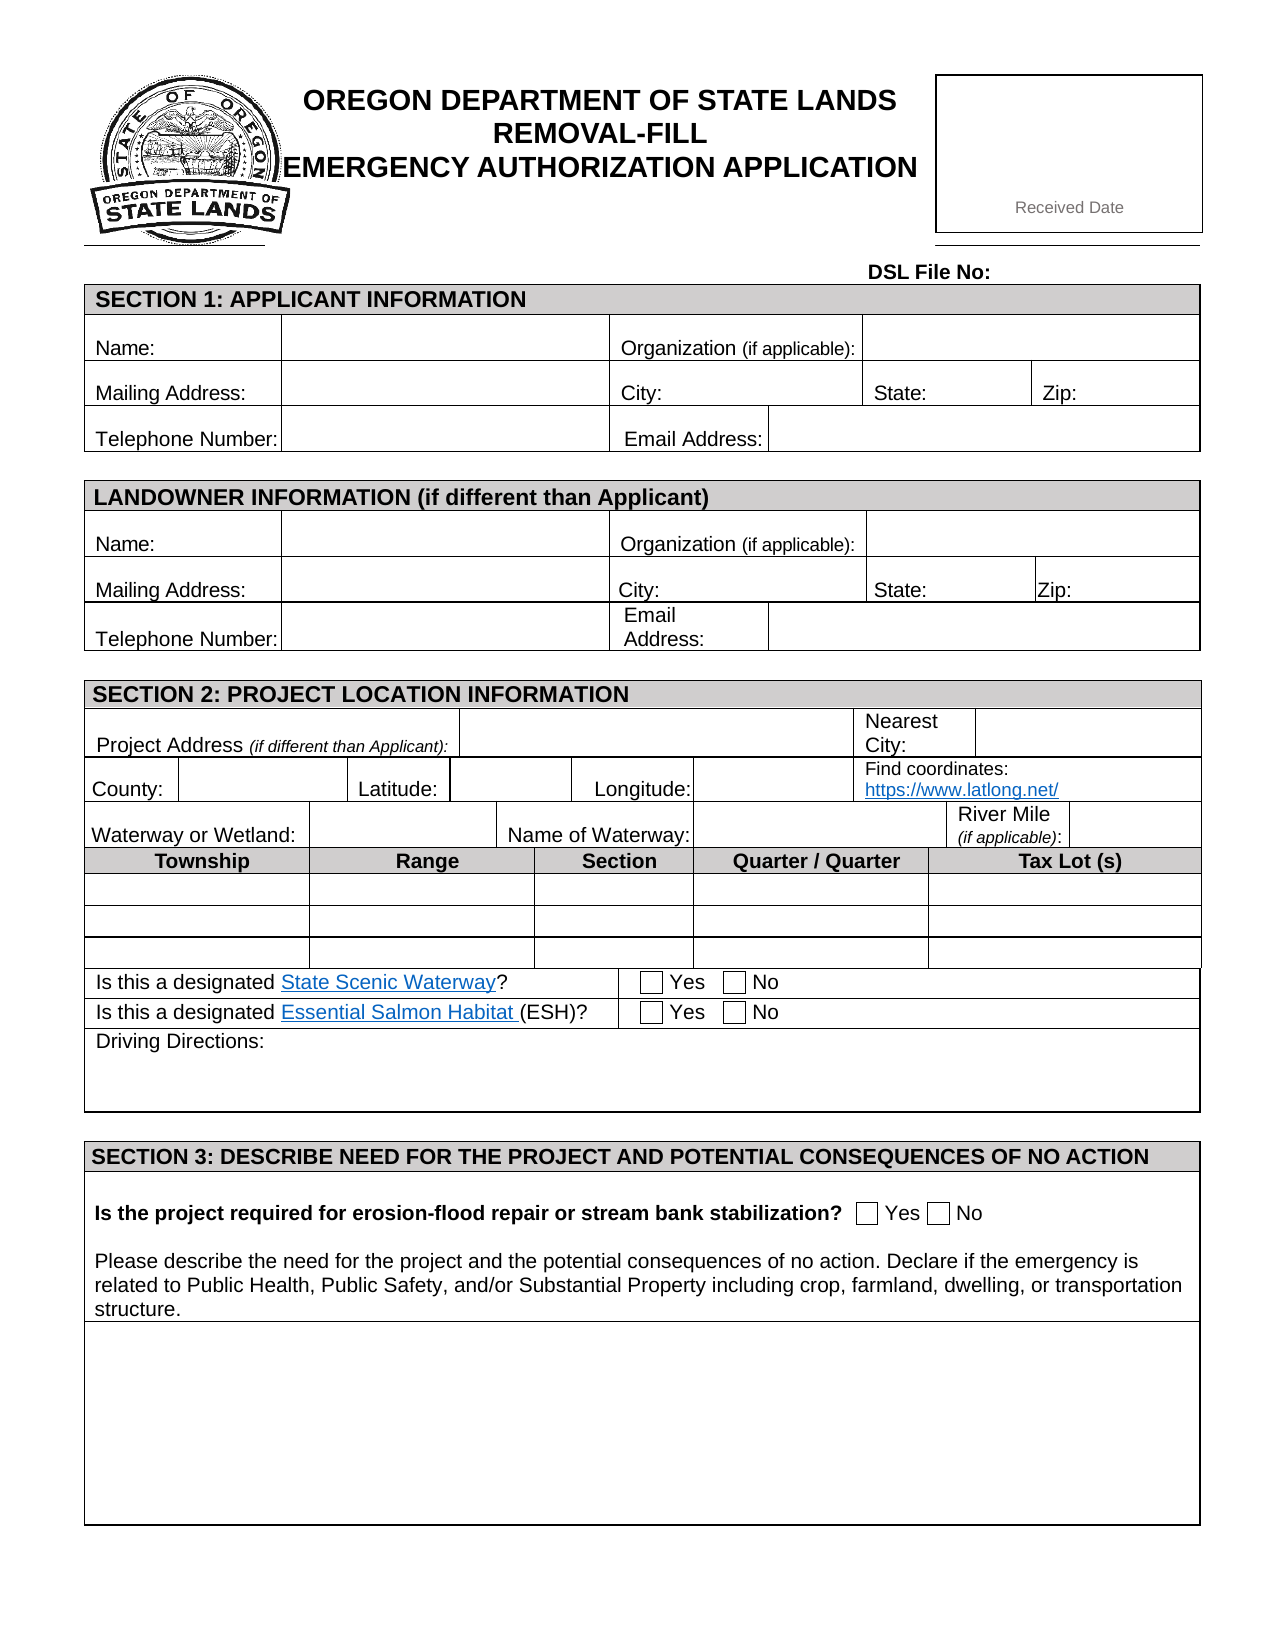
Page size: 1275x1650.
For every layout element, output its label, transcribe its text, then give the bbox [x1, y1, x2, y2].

table_cell [310, 906, 534, 936]
table_cell Name of Waterway: [497, 802, 693, 847]
table_cell Driving Directions: [85, 1029, 1199, 1111]
table_cell City: [610, 361, 862, 405]
table_cell [694, 906, 928, 936]
table_cell Find coordinates: https://www.latlong.net/ [854, 758, 1201, 801]
table_cell [282, 315, 609, 359]
table_cell Township [85, 848, 309, 873]
table_cell [867, 511, 1199, 556]
table_cell Project Address (if different than Applicant): [85, 709, 459, 756]
table_cell [929, 938, 1201, 968]
table_header DSL File No: [84, 246, 1200, 284]
table_cell [282, 557, 609, 601]
table_cell County: [85, 758, 178, 801]
table_cell [451, 758, 571, 801]
table_cell [769, 603, 1199, 650]
table_cell [282, 361, 609, 405]
table_cell Name: [85, 511, 281, 556]
table_cell [694, 758, 853, 801]
table_header SECTION 3: DESCRIBE NEED FOR THE PROJECT AND POTENTIAL CONSEQUENCES OF NO ACTION [85, 1142, 1199, 1171]
table_cell [282, 603, 609, 650]
table_cell [769, 406, 1199, 451]
table_cell Telephone Number: [85, 406, 281, 451]
table_cell SECTION 1: APPLICANT INFORMATION [85, 285, 1199, 314]
table_cell [535, 906, 693, 936]
table_cell Waterway or Wetland: [85, 802, 309, 847]
table_cell [694, 874, 928, 905]
picture [90, 75, 290, 245]
table_cell [310, 802, 496, 847]
table_cell [763, 406, 768, 451]
table_cell [85, 874, 309, 905]
table_cell Section [535, 848, 693, 873]
table_cell Mailing Address: [85, 557, 281, 601]
table_cell [1070, 802, 1201, 847]
table_cell Range [310, 848, 534, 873]
table_cell [535, 874, 693, 905]
table_cell Zip: [1032, 361, 1199, 405]
table_cell [85, 1322, 1199, 1524]
table_cell [694, 938, 928, 968]
table_cell Telephone Number: [85, 603, 281, 650]
table_cell [976, 709, 1201, 756]
table_cell [85, 938, 309, 968]
table_cell [282, 406, 609, 451]
table_cell Zip: [1036, 557, 1199, 601]
table_header SECTION 2: PROJECT LOCATION INFORMATION [85, 681, 1201, 707]
table_cell [460, 709, 853, 756]
table_cell River Mile (if applicable): [947, 802, 1069, 847]
table_cell [863, 315, 1199, 359]
table_cell Organization (if applicable): [610, 511, 866, 556]
table_cell Email Address: [613, 406, 763, 451]
table_cell [763, 603, 768, 650]
table_cell Name: [85, 315, 281, 359]
table_cell Nearest City: [854, 709, 975, 756]
table_cell State: [867, 557, 1035, 601]
table_cell [694, 802, 946, 847]
table_cell Tax Lot (s) [929, 848, 1201, 873]
table_cell Organization (if applicable): [610, 315, 862, 359]
table_cell [310, 874, 534, 905]
table_cell State: [863, 361, 1031, 405]
table_header Yes No [619, 969, 1199, 998]
table_cell [535, 938, 693, 968]
table_cell Latitude: [348, 758, 449, 801]
table_cell City: [610, 557, 866, 601]
table_cell Mailing Address: [85, 361, 281, 405]
table_cell Longitude: [572, 758, 693, 801]
table_cell Email Address: [613, 603, 763, 650]
table_cell Is this a designated Essential Salmon Habitat (ESH)? [85, 999, 618, 1028]
table_cell [85, 906, 309, 936]
table_cell [929, 874, 1201, 905]
table_header LANDOWNER INFORMATION (if different than Applicant) [85, 481, 1199, 510]
table_cell Quarter / Quarter [694, 848, 928, 873]
table_cell [282, 511, 609, 556]
table_cell [929, 906, 1201, 936]
table_cell Is the project required for erosion-flood repair or stream bank stabilization? Yes No Please describe the need for the project and the potential consequences of no action. Declare if the emergency is related to Public Health, Public Safety, and/or Substantial Property including crop, farmland, dwelling, or transportation structure. [85, 1172, 1199, 1321]
table_cell [179, 758, 347, 801]
table_cell Yes No [619, 999, 1199, 1028]
table_cell [310, 938, 534, 968]
table_header Is this a designated State Scenic Waterway? [85, 969, 618, 998]
